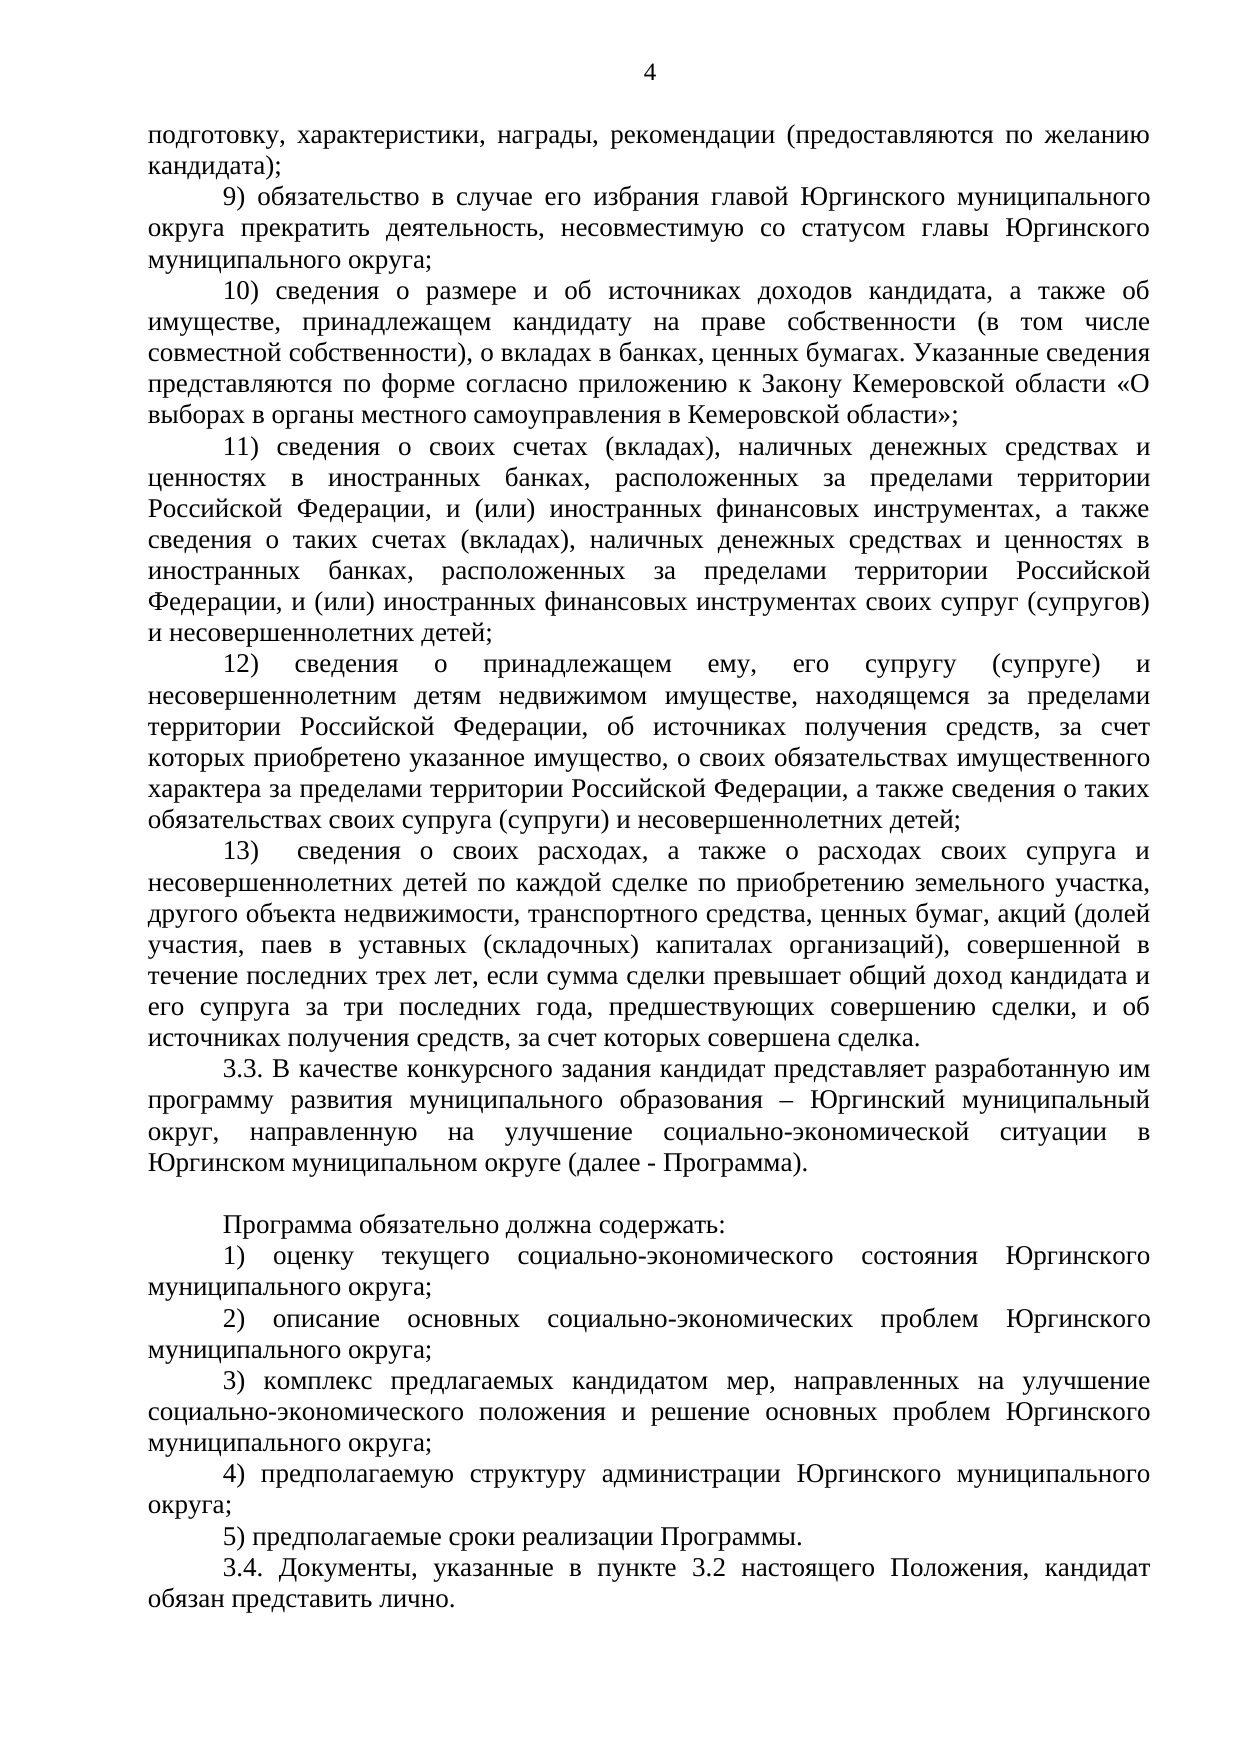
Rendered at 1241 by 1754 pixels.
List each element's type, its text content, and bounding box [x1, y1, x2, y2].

text 2) описание основных социально-экономических проблем Юргинского муниципального округа; [148, 1302, 1152, 1364]
text 11) сведения о своих счетах (вкладах), наличных денежных средствах и ценностях в иностранных банках, расположенных за пределами территории Российской Федерации, и (или) иностранных финансовых инструментах, а также сведения о таких счетах (вкладах), наличных денежных средствах и ценностях в иностранных банках, расположенных за пределами территории Российской Федерации, и (или) иностранных финансовых инструментах своих супруг (супругов) и несовершеннолетних детей; [148, 429, 1152, 648]
text Программа обязательно должна содержать: [148, 1208, 1152, 1239]
text 9) обязательство в случае его избрания главой Юргинского муниципального округа прекратить деятельность, несовместимую со статусом главы Юргинского муниципального округа; [148, 180, 1152, 274]
text 3) комплекс предлагаемых кандидатом мер, направленных на улучшение социально-экономического положения и решение основных проблем Юргинского муниципального округа; [148, 1364, 1152, 1457]
text 3.3. В качестве конкурсного задания кандидат представляет разработанную им программу развития муниципального образования – Юргинский муниципальный округ, направленную на улучшение социально-экономической ситуации в Юргинском муниципальном округе (далее - Программа). [148, 1052, 1152, 1177]
text 12) сведения о принадлежащем ему, его супругу (супруге) и несовершеннолетним детям недвижимом имуществе, находящемся за пределами территории Российской Федерации, об источниках получения средств, за счет которых приобретено указанное имущество, о своих обязательствах имущественного характера за пределами территории Российской Федерации, а также сведения о таких обязательствах своих супруга (супруги) и несовершеннолетних детей; [148, 648, 1152, 834]
text 13) сведения о своих расходах, а также о расходах своих супруга и несовершеннолетних детей по каждой сделке по приобретению земельного участка, другого объекта недвижимости, транспортного средства, ценных бумаг, акций (долей участия, паев в уставных (складочных) капиталах организаций), совершенной в течение последних трех лет, если сумма сделки превышает общий доход кандидата и его супруга за три последних года, предшествующих совершению сделки, и об источниках получения средств, за счет которых совершена сделка. [148, 834, 1152, 1052]
text 1) оценку текущего социально-экономического состояния Юргинского муниципального округа; [148, 1239, 1152, 1302]
text 10) сведения о размере и об источниках доходов кандидата, а также об имуществе, принадлежащем кандидату на праве собственности (в том числе совместной собственности), о вкладах в банках, ценных бумагах. Указанные сведения представляются по форме согласно приложению к Закону Кемеровской области «О выборах в органы местного самоуправления в Кемеровской области»; [148, 274, 1152, 429]
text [148, 118, 1152, 180]
text 4) предполагаемую структуру администрации Юргинского муниципального округа; [148, 1457, 1152, 1520]
text 5) предполагаемые сроки реализации Программы. [148, 1520, 1152, 1551]
text 3.4. Документы, указанные в пункте 3.2 настоящего Положения, кандидат обязан представить лично. [148, 1551, 1152, 1613]
